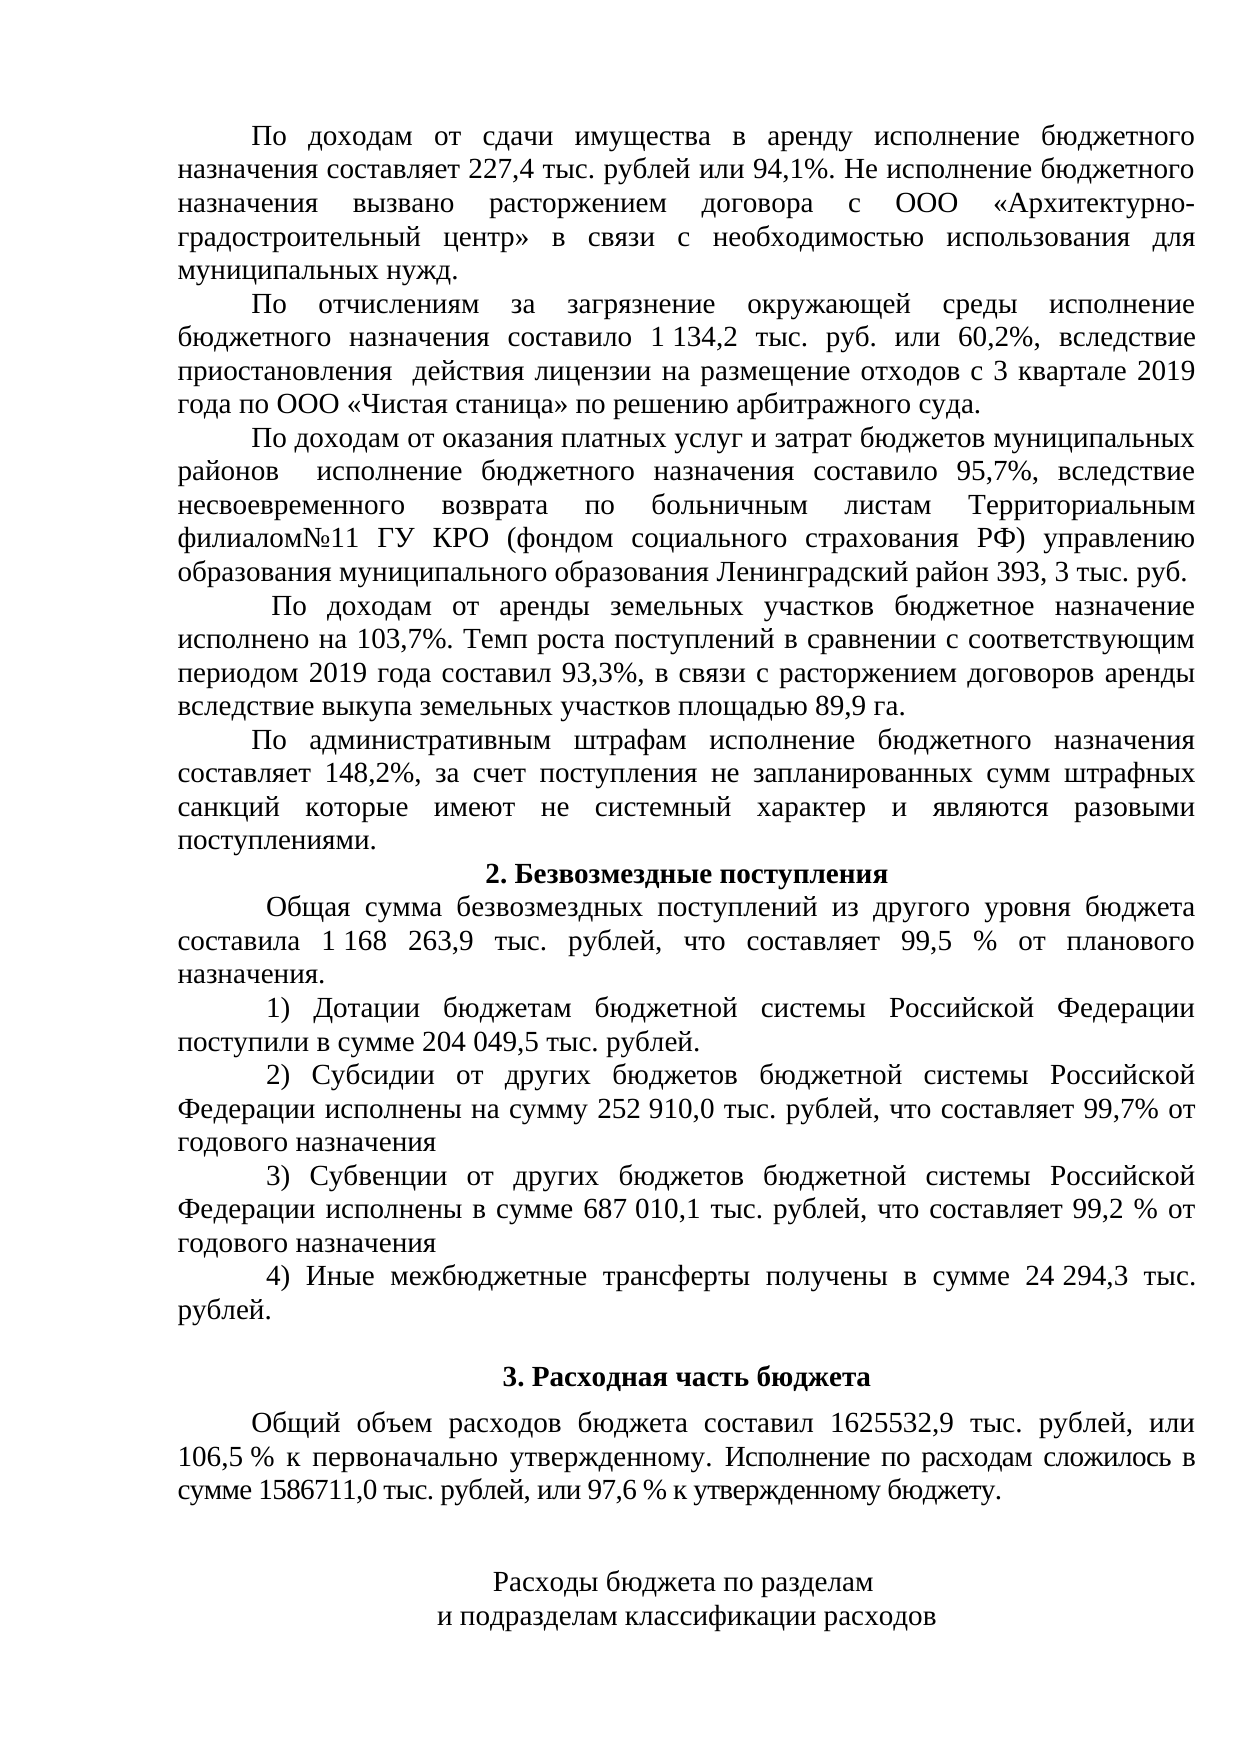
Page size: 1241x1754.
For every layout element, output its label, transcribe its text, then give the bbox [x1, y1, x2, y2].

text 2) Субсидии от других бюджетов бюджетной системы Российской Федерации исполнены на сумму 252 910,0 тыс. рублей, что составляет 99,7% от годового назначения [177, 1057, 1196, 1158]
text По отчислениям за загрязнение окружающей среды исполнение бюджетного назначения составило 1 134,2 тыс. руб. или 60,2%, вследствие приостановления действия лицензии на размещение отходов с 3 квартале 2019 года по ООО «Чистая станица» по решению арбитражного суда. [177, 286, 1196, 420]
text По доходам от сдачи имущества в аренду исполнение бюджетного назначения составляет 227,4 тыс. рублей или 94,1%. Не исполнение бюджетного назначения вызвано расторжением договора с ООО «Архитектурно-градостроительный центр» в связи с необходимостью использования для муниципальных нужд. [177, 118, 1196, 286]
text 4) Иные межбюджетные трансферты получены в сумме 24 294,3 тыс. рублей. [177, 1258, 1196, 1326]
text Общий объем расходов бюджета составил 1625532,9 тыс. рублей, или 106,5 % к первоначально утвержденному. Исполнение по расходам сложилось в сумме 1586711,0 тыс. рублей, или 97,6 % к утвержденному бюджету. [177, 1405, 1196, 1506]
text По доходам от аренды земельных участков бюджетное назначение исполнено на 103,7%. Темп роста поступлений в сравнении с соответствующим периодом 2019 года составил 93,3%, в связи с расторжением договоров аренды вследствие выкупа земельных участков площадью 89,9 га. [177, 588, 1196, 722]
text По доходам от оказания платных услуг и затрат бюджетов муниципальных районов исполнение бюджетного назначения составило 95,7%, вследствие несвоевременного возврата по больничным листам Территориальным филиалом№11 ГУ КРО (фондом социального страхования РФ) управлению образования муниципального образования Ленинградский район 393, 3 тыс. руб. [177, 420, 1196, 588]
text Расходы бюджета по разделам и подразделам классификации расходов [177, 1564, 1196, 1631]
text 1) Дотации бюджетам бюджетной системы Российской Федерации поступили в сумме 204 049,5 тыс. рублей. [177, 990, 1196, 1057]
text 2. Безвозмездные поступления [177, 856, 1196, 889]
text 3. Расходная часть бюджета [177, 1359, 1196, 1393]
text По административным штрафам исполнение бюджетного назначения составляет 148,2%, за счет поступления не запланированных сумм штрафных санкций которые имеют не системный характер и являются разовыми поступлениями. [177, 722, 1196, 856]
text 3) Субвенции от других бюджетов бюджетной системы Российской Федерации исполнены в сумме 687 010,1 тыс. рублей, что составляет 99,2 % от годового назначения [177, 1158, 1196, 1258]
text Общая сумма безвозмездных поступлений из другого уровня бюджета составила 1 168 263,9 тыс. рублей, что составляет 99,5 % от планового назначения. [177, 889, 1196, 990]
